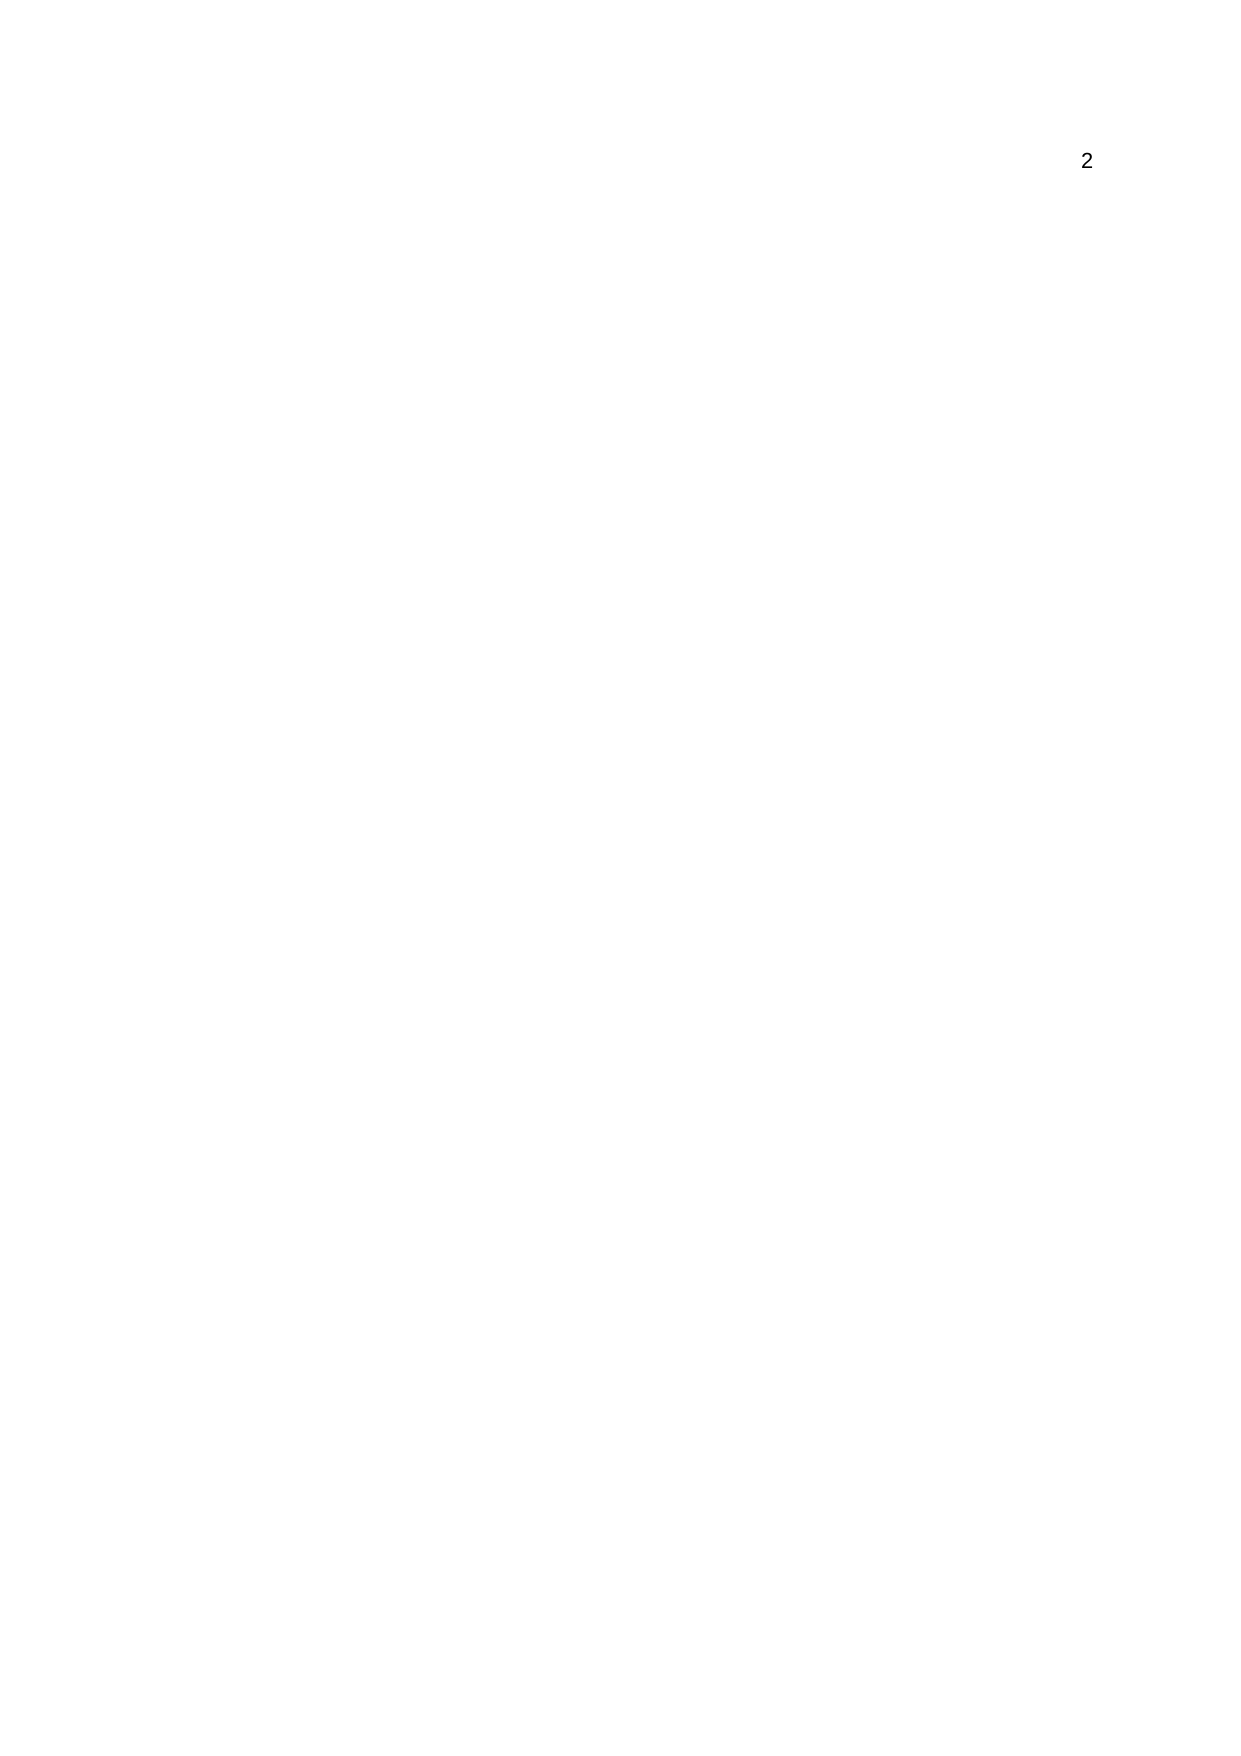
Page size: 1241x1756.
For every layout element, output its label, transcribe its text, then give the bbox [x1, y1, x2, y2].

text 2 [1081, 152, 1188, 173]
